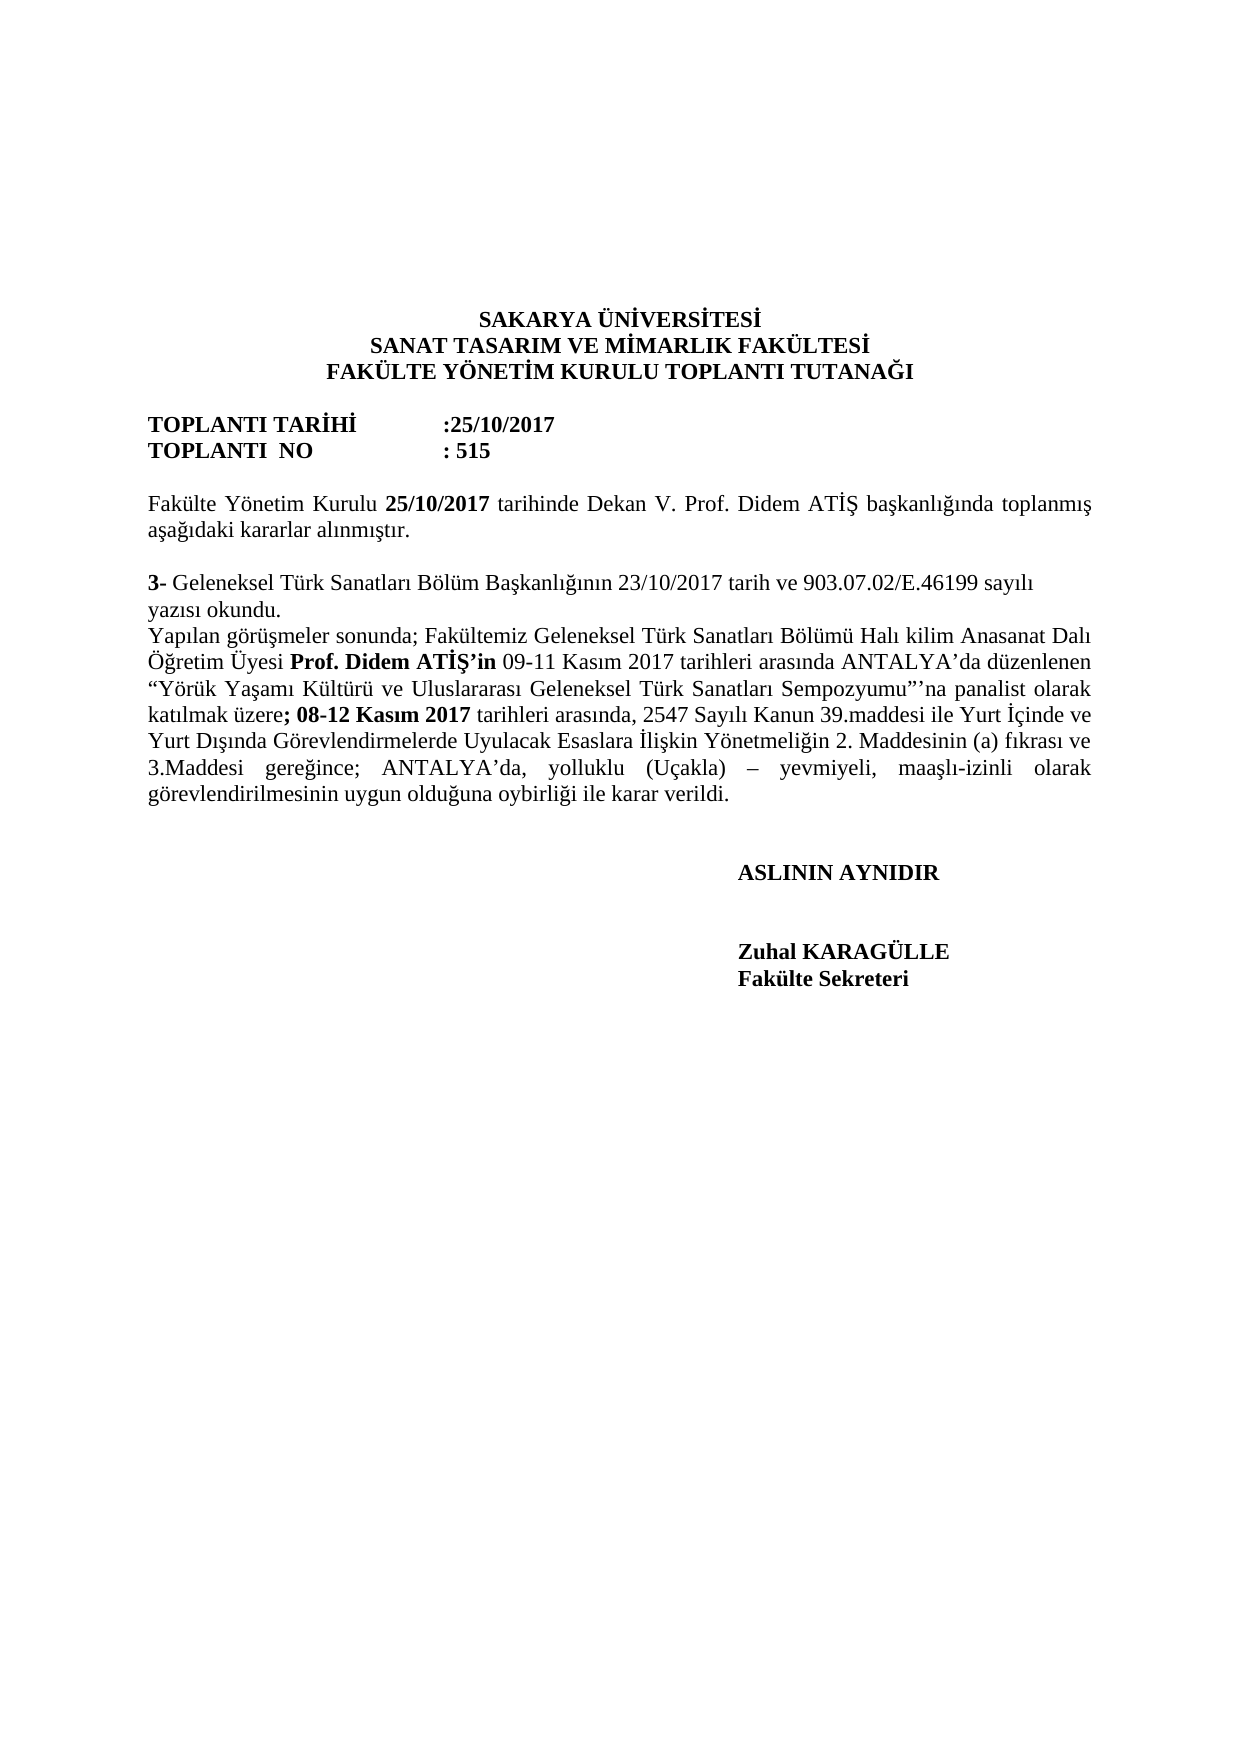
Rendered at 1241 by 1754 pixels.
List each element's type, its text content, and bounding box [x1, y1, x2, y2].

text SAKARYA ÜNİVERSİTESİ [148, 306, 1093, 332]
text 3- Geleneksel Türk Sanatları Bölüm Başkanlığının 23/10/2017 tarih ve 903.07.02/E.46199 sayılı yazısı okundu. [148, 569, 1093, 622]
text Fakülte Sekreteri [738, 964, 1093, 991]
text Zuhal KARAGÜLLE [738, 938, 1093, 964]
text ASLININ AYNIDIR [738, 859, 1093, 886]
text Yapılan görüşmeler sonunda; Fakültemiz Geleneksel Türk Sanatları Bölümü Halı kilim Anasanat Dalı Öğretim Üyesi Prof. Didem ATİŞ’in 09-11 Kasım 2017 tarihleri arasında ANTALYA’da düzenlenen “Yörük Yaşamı Kültürü ve Uluslararası Geleneksel Türk Sanatları Sempozyumu”’na panalist olarak katılmak üzere; 08-12 Kasım 2017 tarihleri arasında, 2547 Sayılı Kanun 39.maddesi ile Yurt İçinde ve Yurt Dışında Görevlendirmelerde Uyulacak Esaslara İlişkin Yönetmeliğin 2. Maddesinin (a) fıkrası ve 3.Maddesi gereğince; ANTALYA’da, yolluklu (Uçakla) – yevmiyeli, maaşlı-izinli olarak görevlendirilmesinin uygun olduğuna oybirliği ile karar verildi. [148, 622, 1093, 806]
text SANAT TASARIM VE MİMARLIK FAKÜLTESİ [148, 332, 1093, 358]
text TOPLANTI TARİHİ :25/10/2017 [148, 411, 1093, 437]
text FAKÜLTE YÖNETİM KURULU TOPLANTI TUTANAĞI [148, 358, 1093, 385]
text Fakülte Yönetim Kurulu 25/10/2017 tarihinde Dekan V. Prof. Didem ATİŞ başkanlığında toplanmış aşağıdaki kararlar alınmıştır. [148, 490, 1093, 543]
text TOPLANTI NO : 515 [148, 437, 1093, 464]
